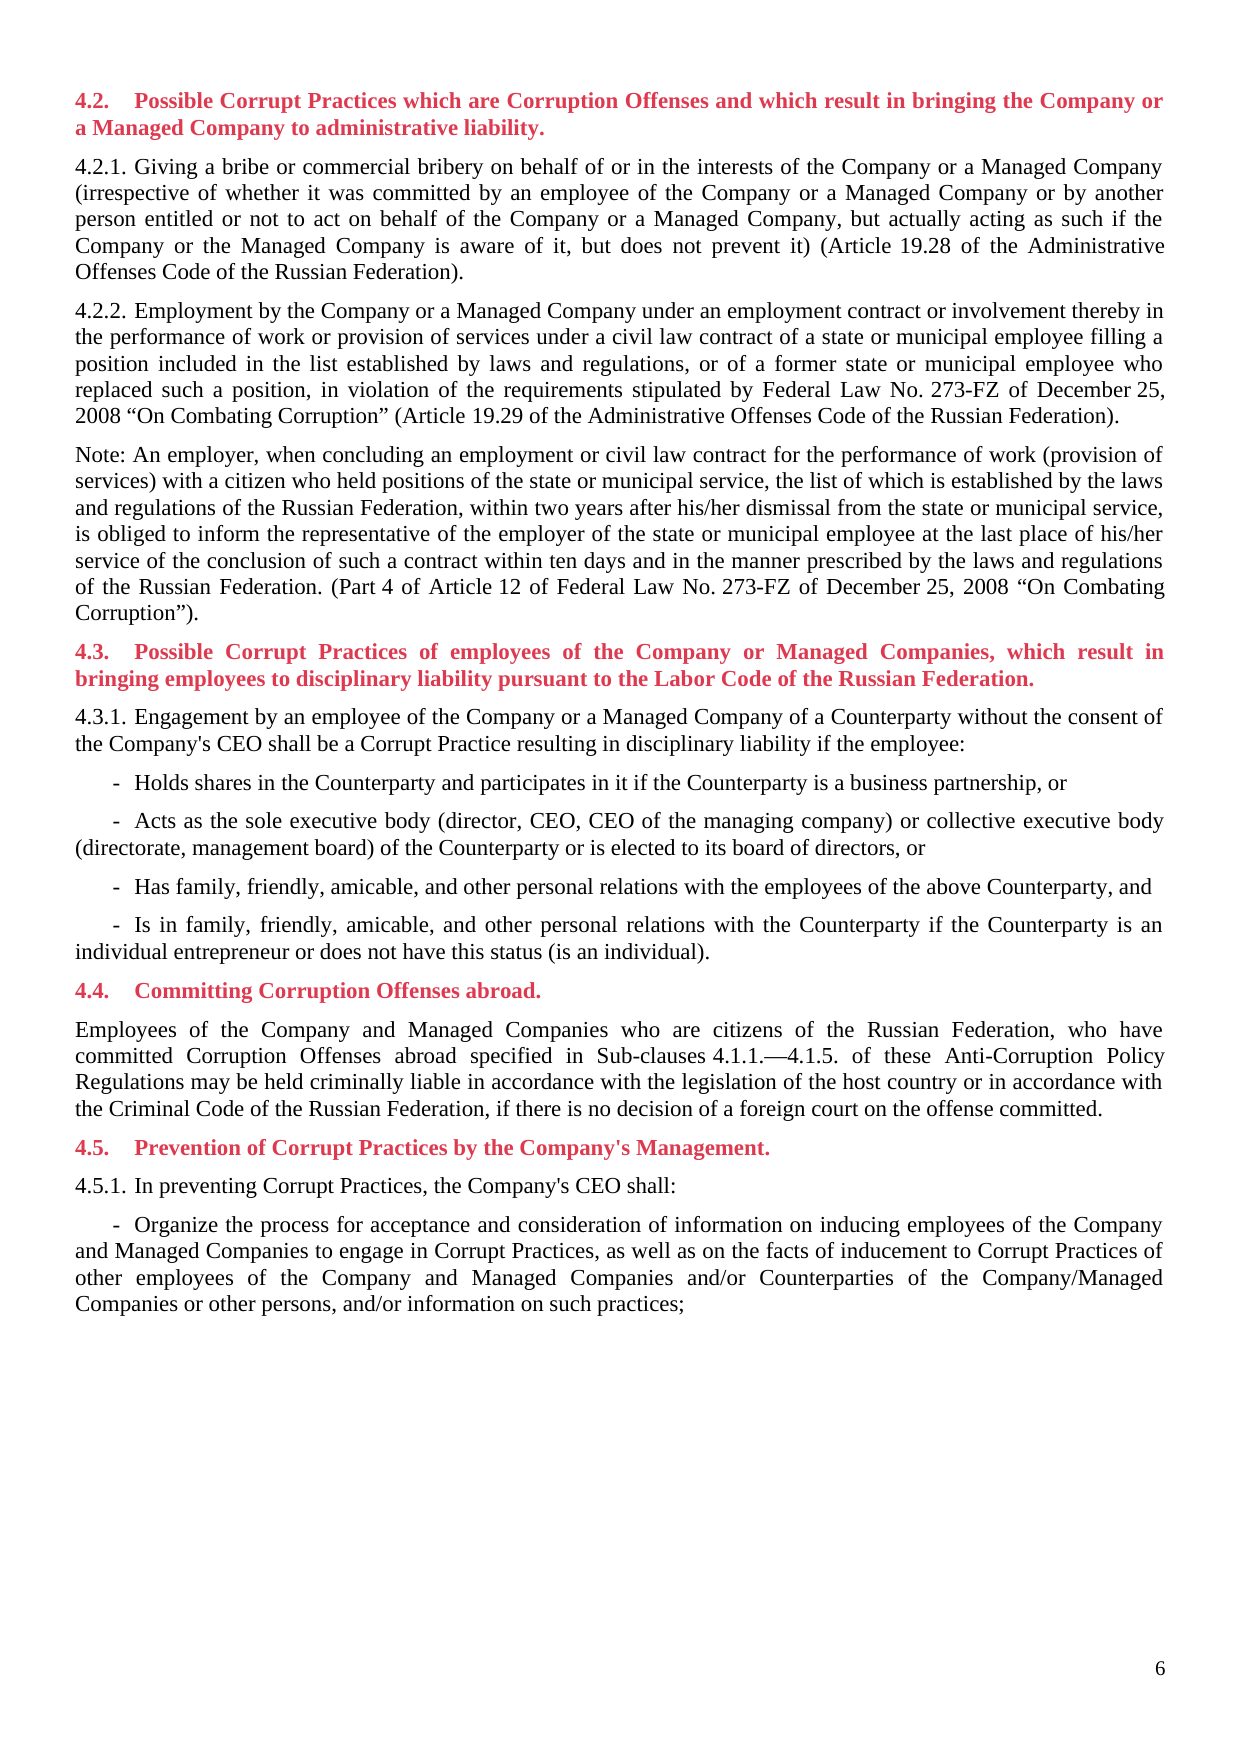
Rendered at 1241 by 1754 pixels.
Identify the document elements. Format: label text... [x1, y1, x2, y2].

list Prevention of Corrupt Practices by the Company's Management. [75, 1133, 1165, 1160]
list Employment by the Company or a Managed Company under an employment contract or involvement thereby in the performance of work or provision of services under a civil law contract of a state or municipal employee filling a position included in the list established by laws and regulations, or of a former state or municipal employee who replaced such a position, in violation of the requirements stipulated by Federal Law No. 273-FZ of December 25, 2008 “On Combating Corruption” (Article 19.29 of the Administrative Offenses Code of the Russian Federation). [75, 297, 1165, 429]
list Acts as the sole executive body (director, CEO, CEO of the managing company) or collective executive body (directorate, management board) of the Counterparty or is elected to its board of directors, or [75, 807, 1165, 860]
list Giving a bribe or commercial bribery on behalf of or in the interests of the Company or a Managed Company (irrespective of whether it was committed by an employee of the Company or a Managed Company or by another person entitled or not to act on behalf of the Company or a Managed Company, but actually acting as such if the Company or the Managed Company is aware of it, but does not prevent it) (Article 19.28 of the Administrative Offenses Code of the Russian Federation). [75, 153, 1165, 284]
list In preventing Corrupt Practices, the Company's CEO shall: [75, 1172, 1165, 1199]
text Note: An employer, when concluding an employment or civil law contract for the performance of work (provision of services) with a citizen who held positions of the state or municipal service, the list of which is established by the laws and regulations of the Russian Federation, within two years after his/her dismissal from the state or municipal service, is obliged to inform the representative of the employer of the state or municipal employee at the last place of his/her service of the conclusion of such a contract within ten days and in the manner prescribed by the laws and regulations of the Russian Federation. (Part 4 of Article 12 of Federal Law No. 273-FZ of December 25, 2008 “On Combating Corruption”). [75, 441, 1165, 626]
list Possible Corrupt Practices which are Corruption Offenses and which result in bringing the Company or a Managed Company to administrative liability. [75, 87, 1165, 140]
list Is in family, friendly, amicable, and other personal relations with the Counterparty if the Counterparty is an individual entrepreneur or does not have this status (is an individual). [75, 912, 1165, 964]
list Has family, friendly, amicable, and other personal relations with the employees of the above Counterparty, and [75, 873, 1165, 899]
list Committing Corruption Offenses abroad. [75, 977, 1165, 1003]
list Holds shares in the Counterparty and participates in it if the Counterparty is a business partnership, or [75, 769, 1165, 795]
list Engagement by an employee of the Company or a Managed Company of a Counterparty without the consent of the Company's CEO shall be a Corrupt Practice resulting in disciplinary liability if the employee: [75, 703, 1165, 756]
list Possible Corrupt Practices of employees of the Company or Managed Companies, which result in bringing employees to disciplinary liability pursuant to the Labor Code of the Russian Federation. [75, 638, 1165, 691]
text Employees of the Company and Managed Companies who are citizens of the Russian Federation, who have committed Corruption Offenses abroad specified in Sub-clauses 4.1.1.—4.1.5. of these Anti-Corruption Policy Regulations may be held criminally liable in accordance with the legislation of the host country or in accordance with the Criminal Code of the Russian Federation, if there is no decision of a foreign court on the offense committed. [75, 1016, 1165, 1121]
list Organize the process for acceptance and consideration of information on inducing employees of the Company and Managed Companies to engage in Corrupt Practices, as well as on the facts of inducement to Corrupt Practices of other employees of the Company and Managed Companies and/or Counterparties of the Company/Managed Companies or other persons, and/or information on such practices; [75, 1211, 1165, 1317]
